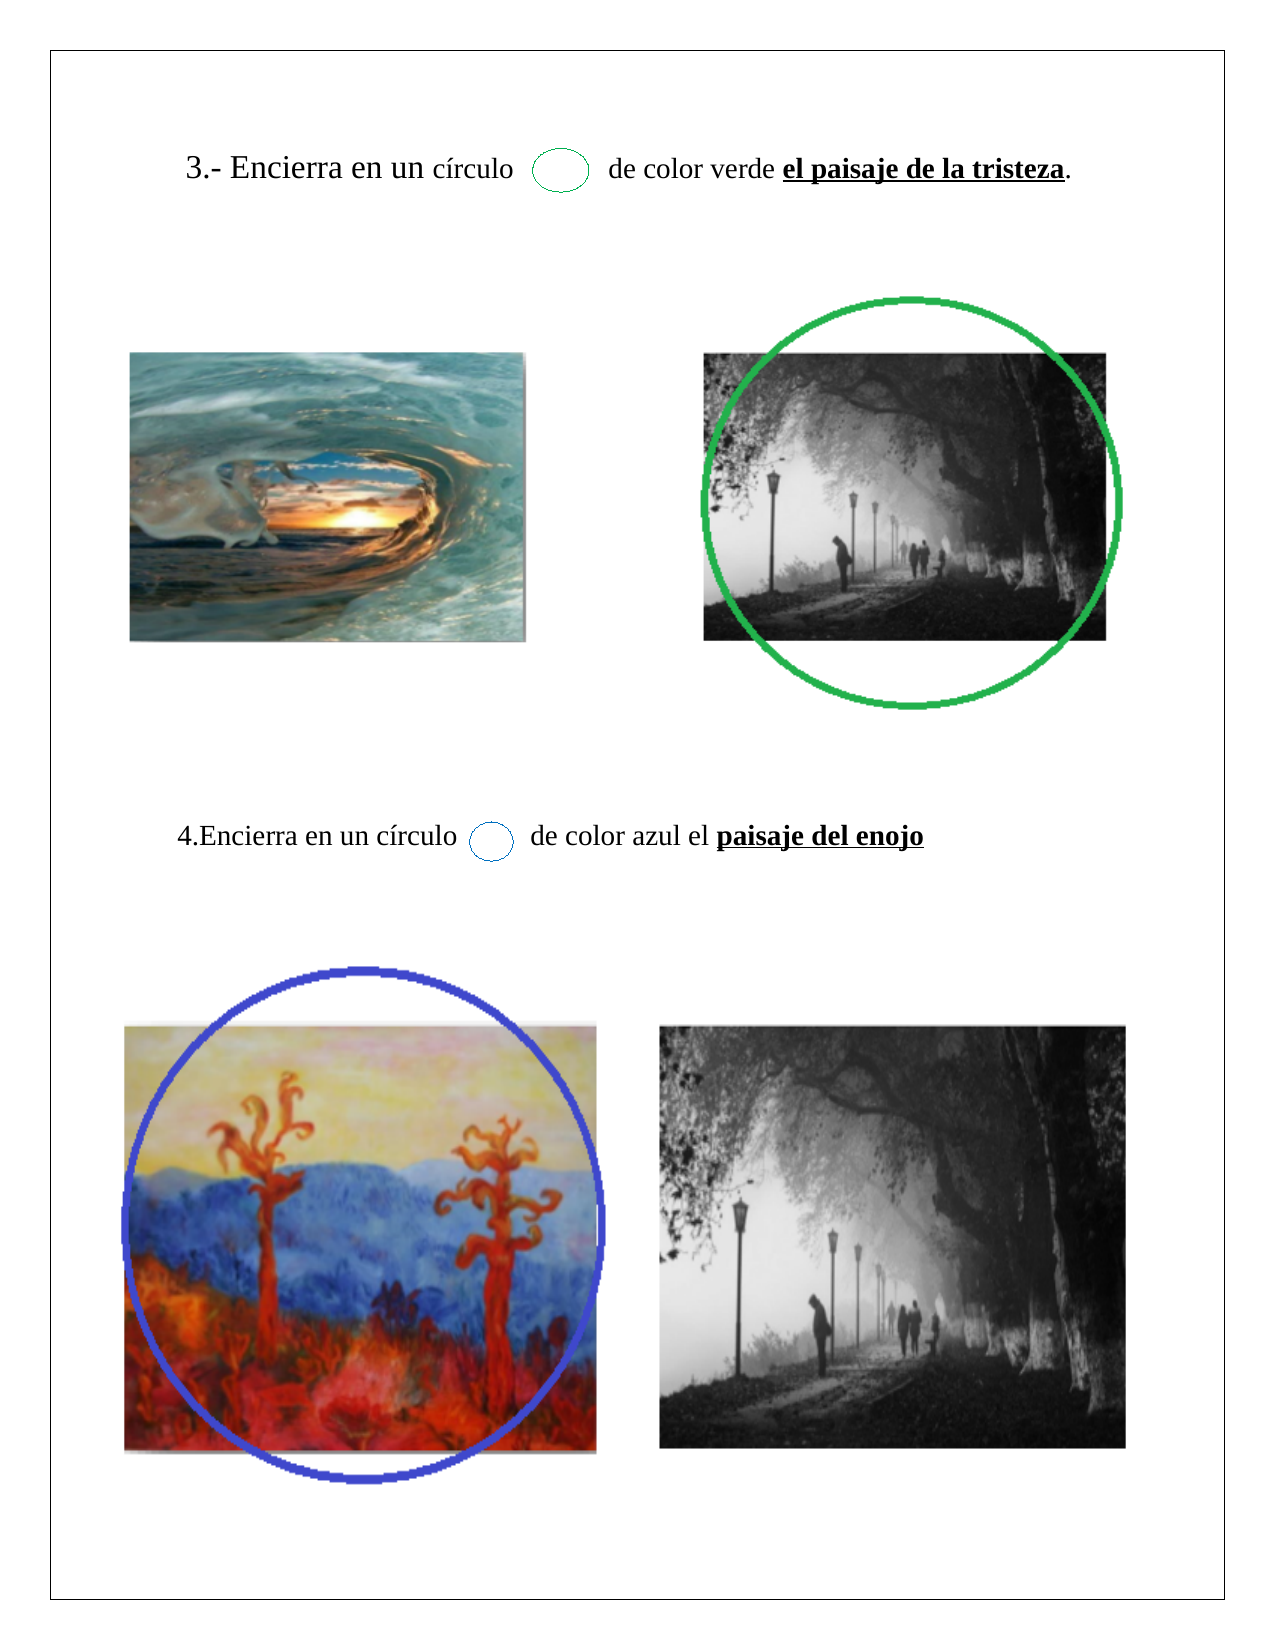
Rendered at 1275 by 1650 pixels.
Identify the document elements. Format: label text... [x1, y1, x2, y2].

picture [92, 232, 1160, 726]
text 4.Encierra en un círculo de color azul el paisaje del enojo [177, 818, 1098, 851]
text 3.- Encierra en un círculo de color verde el paisaje de la tristeza. [177, 147, 1098, 186]
picture [78, 906, 1146, 1506]
